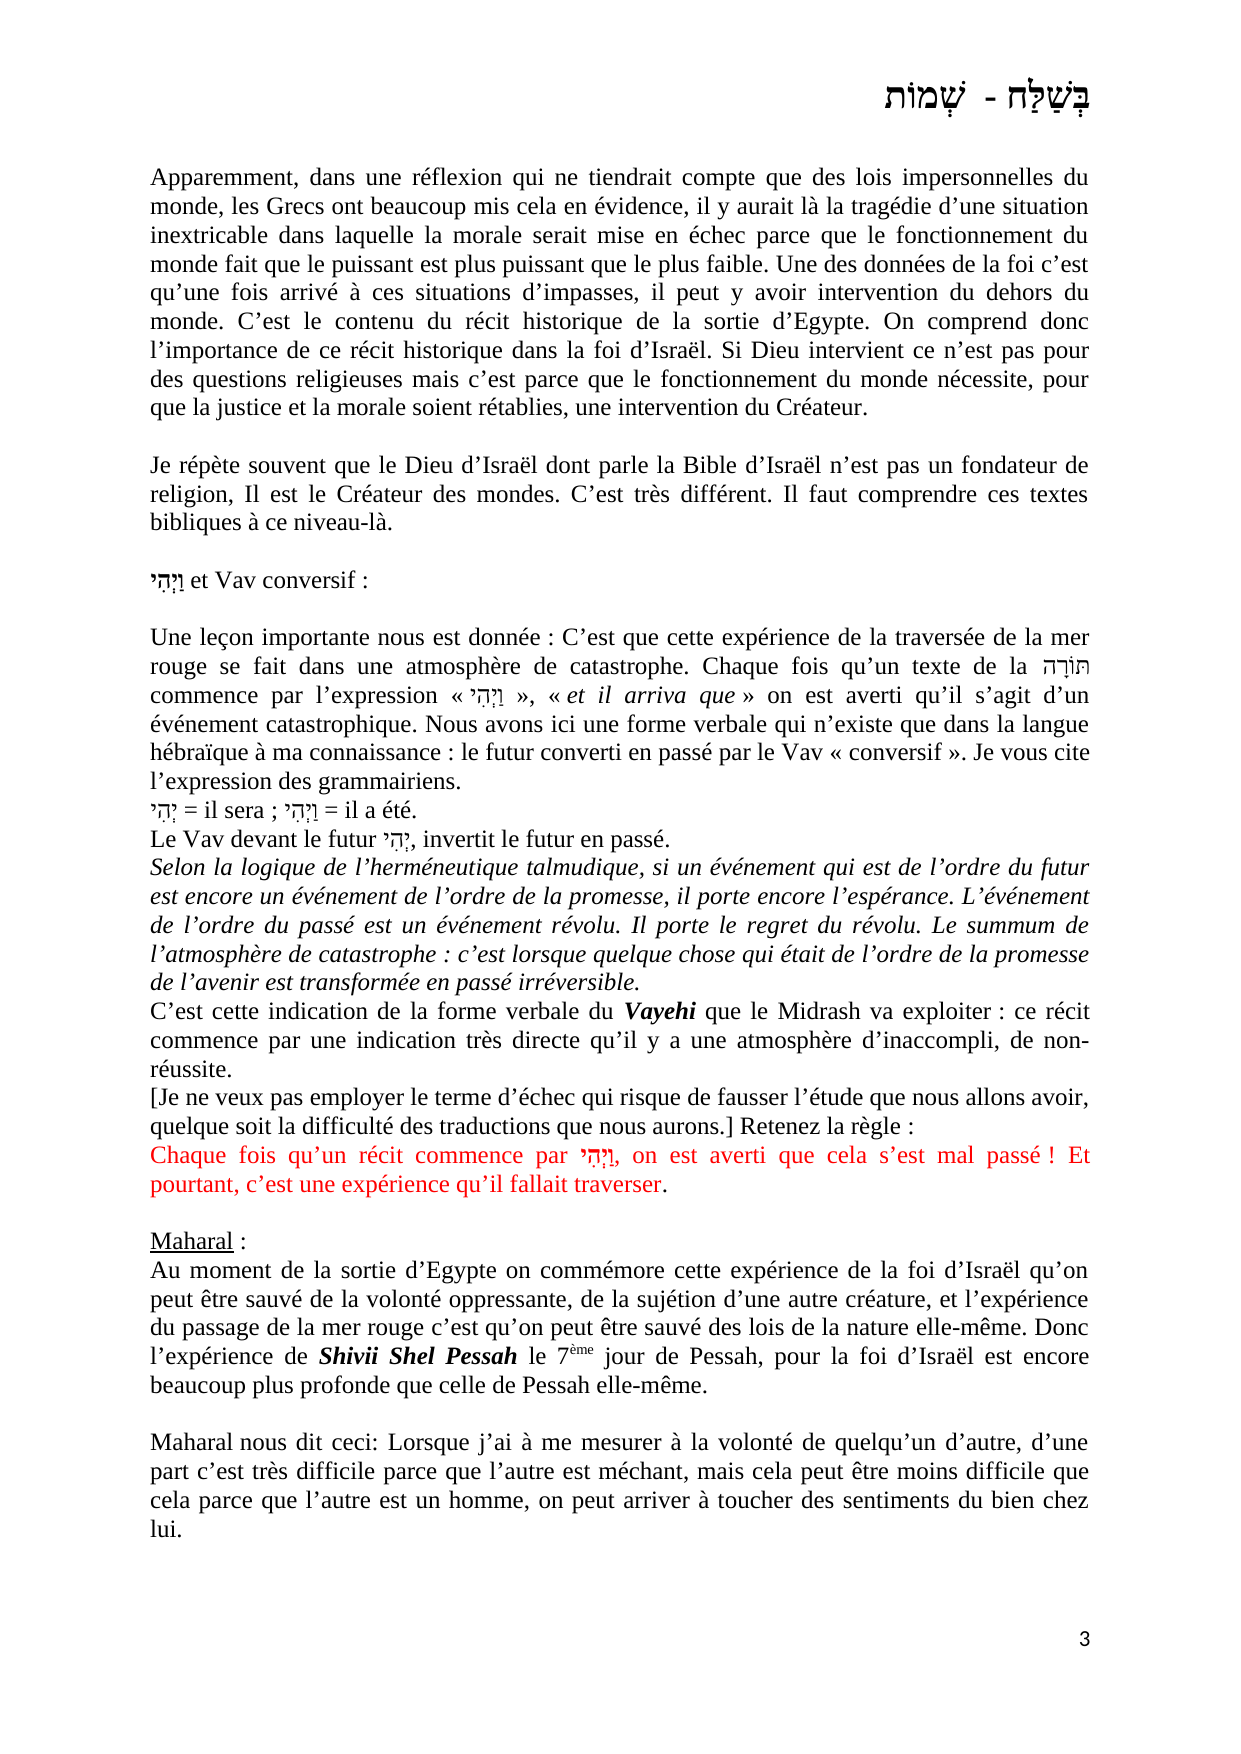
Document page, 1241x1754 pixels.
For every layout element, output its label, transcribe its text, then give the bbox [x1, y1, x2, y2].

text Une leçon importante nous est donnée : C’est que cette expérience de la traversée de la mer rouge se fait dans une atmosphère de catastrophe. Chaque fois qu’un texte de la תּוֹרָה commence par l’expression « וַיְהִי », « et il arriva que » on est averti qu’il s’agit d’un événement catastrophique. Nous avons ici une forme verbale qui n’existe que dans la langue hébraïque à ma connaissance : le futur converti en passé par le Vav « conversif ». Je vous cite l’expression des grammairiens. [150, 622, 1090, 795]
text Maharal : [150, 1226, 1090, 1255]
text Le Vav devant le futur יְהִי, invertit le futur en passé. [150, 824, 1090, 852]
text C’est cette indication de la forme verbale du Vayehi que le Midrash va exploiter : ce récit commence par une indication très directe qu’il y a une atmosphère d’inaccompli, de non-réussite. [150, 996, 1090, 1082]
text יְהִי = il sera ; וַיְהִי = il a été. [150, 795, 1090, 824]
text Maharal nous dit ceci: Lorsque j’ai à me mesurer à la volonté de quelqu’un d’autre, d’une part c’est très difficile parce que l’autre est méchant, mais cela peut être moins difficile que cela parce que l’autre est un homme, on peut arriver à toucher des sentiments du bien chez lui. [150, 1427, 1090, 1542]
text Au moment de la sortie d’Egypte on commémore cette expérience de la foi d’Israël qu’on peut être sauvé de la volonté oppressante, de la sujétion d’une autre créature, et l’expérience du passage de la mer rouge c’est qu’on peut être sauvé des lois de la nature elle-même. Donc l’expérience de Shivii Shel Pessah le 7ème jour de Pessah, pour la foi d’Israël est encore beaucoup plus profonde que celle de Pessah elle-même. [150, 1255, 1090, 1399]
text וַיְהִי et Vav conversif : [150, 565, 1090, 594]
text Chaque fois qu’un récit commence par וַיְהִי, on est averti que cela s’est mal passé ! Et pourtant, c’est une expérience qu’il fallait traverser. [150, 1140, 1090, 1197]
text Apparemment, dans une réflexion qui ne tiendrait compte que des lois impersonnelles du monde, les Grecs ont beaucoup mis cela en évidence, il y aurait là la tragédie d’une situation inextricable dans laquelle la morale serait mise en échec parce que le fonctionnement du monde fait que le puissant est plus puissant que le plus faible. Une des données de la foi c’est qu’une fois arrivé à ces situations d’impasses, il peut y avoir intervention du dehors du monde. C’est le contenu du récit historique de la sortie d’Egypte. On comprend donc l’importance de ce récit historique dans la foi d’Israël. Si Dieu intervient ce n’est pas pour des questions religieuses mais c’est parce que le fonctionnement du monde nécessite, pour que la justice et la morale soient rétablies, une intervention du Créateur. [150, 162, 1090, 421]
text Selon la logique de l’herméneutique talmudique, si un événement qui est de l’ordre du futur est encore un événement de l’ordre de la promesse, il porte encore l’espérance. L’événement de l’ordre du passé est un événement révolu. Il porte le regret du révolu. Le summum de l’atmosphère de catastrophe : c’est lorsque quelque chose qui était de l’ordre de la promesse de l’avenir est transformée en passé irréversible. [150, 852, 1090, 996]
text Je répète souvent que le Dieu d’Israël dont parle la Bible d’Israël n’est pas un fondateur de religion, Il est le Créateur des mondes. C’est très différent. Il faut comprendre ces textes bibliques à ce niveau-là. [150, 450, 1090, 536]
text [Je ne veux pas employer le terme d’échec qui risque de fausser l’étude que nous allons avoir, quelque soit la difficulté des traductions que nous aurons.] Retenez la règle : [150, 1082, 1090, 1140]
